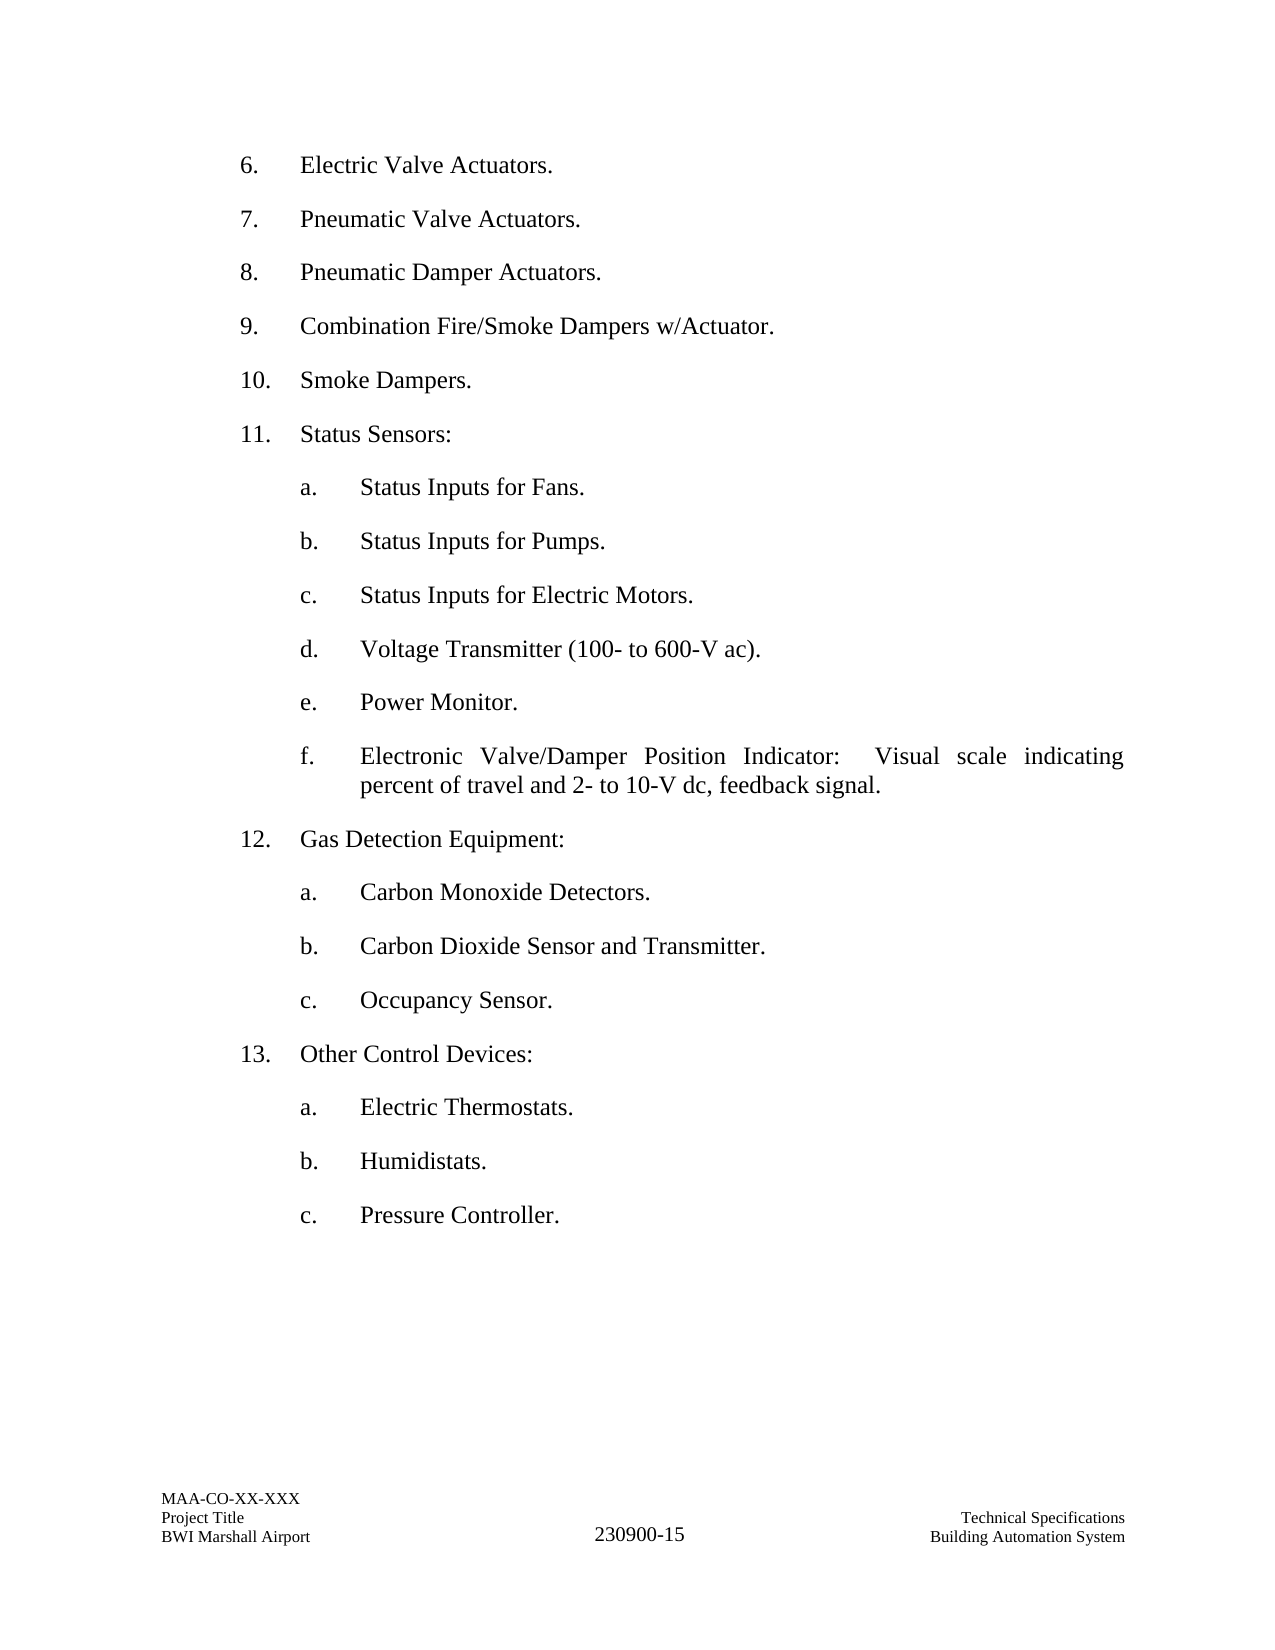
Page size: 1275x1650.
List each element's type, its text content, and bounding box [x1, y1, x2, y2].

text Electric Thermostats. [300, 1092, 1125, 1121]
text Status Inputs for Fans. [300, 472, 1125, 501]
text Status Inputs for Pumps. [300, 526, 1125, 555]
text Occupancy Sensor. [300, 985, 1125, 1014]
text Power Monitor. [300, 687, 1125, 716]
text Status Sensors: [240, 419, 1125, 447]
text Electric Valve Actuators. [240, 150, 1125, 179]
text Smoke Dampers. [240, 365, 1125, 394]
text Other Control Devices: [240, 1039, 1125, 1067]
text Pneumatic Valve Actuators. [240, 204, 1125, 232]
text Pneumatic Damper Actuators. [240, 257, 1125, 286]
text Combination Fire/Smoke Dampers w/Actuator. [240, 311, 1125, 340]
text Status Inputs for Electric Motors. [300, 580, 1125, 609]
text Electronic Valve/Damper Position Indicator: Visual scale indicating percent of travel and 2- to 10-V dc, feedback signal. [300, 741, 1125, 799]
text Carbon Dioxide Sensor and Transmitter. [300, 931, 1125, 960]
text Pressure Controller. [300, 1200, 1125, 1229]
text Gas Detection Equipment: [240, 824, 1125, 852]
text Humidistats. [300, 1146, 1125, 1175]
text Carbon Monoxide Detectors. [300, 877, 1125, 906]
text Voltage Transmitter (100- to 600-V ac). [300, 634, 1125, 662]
